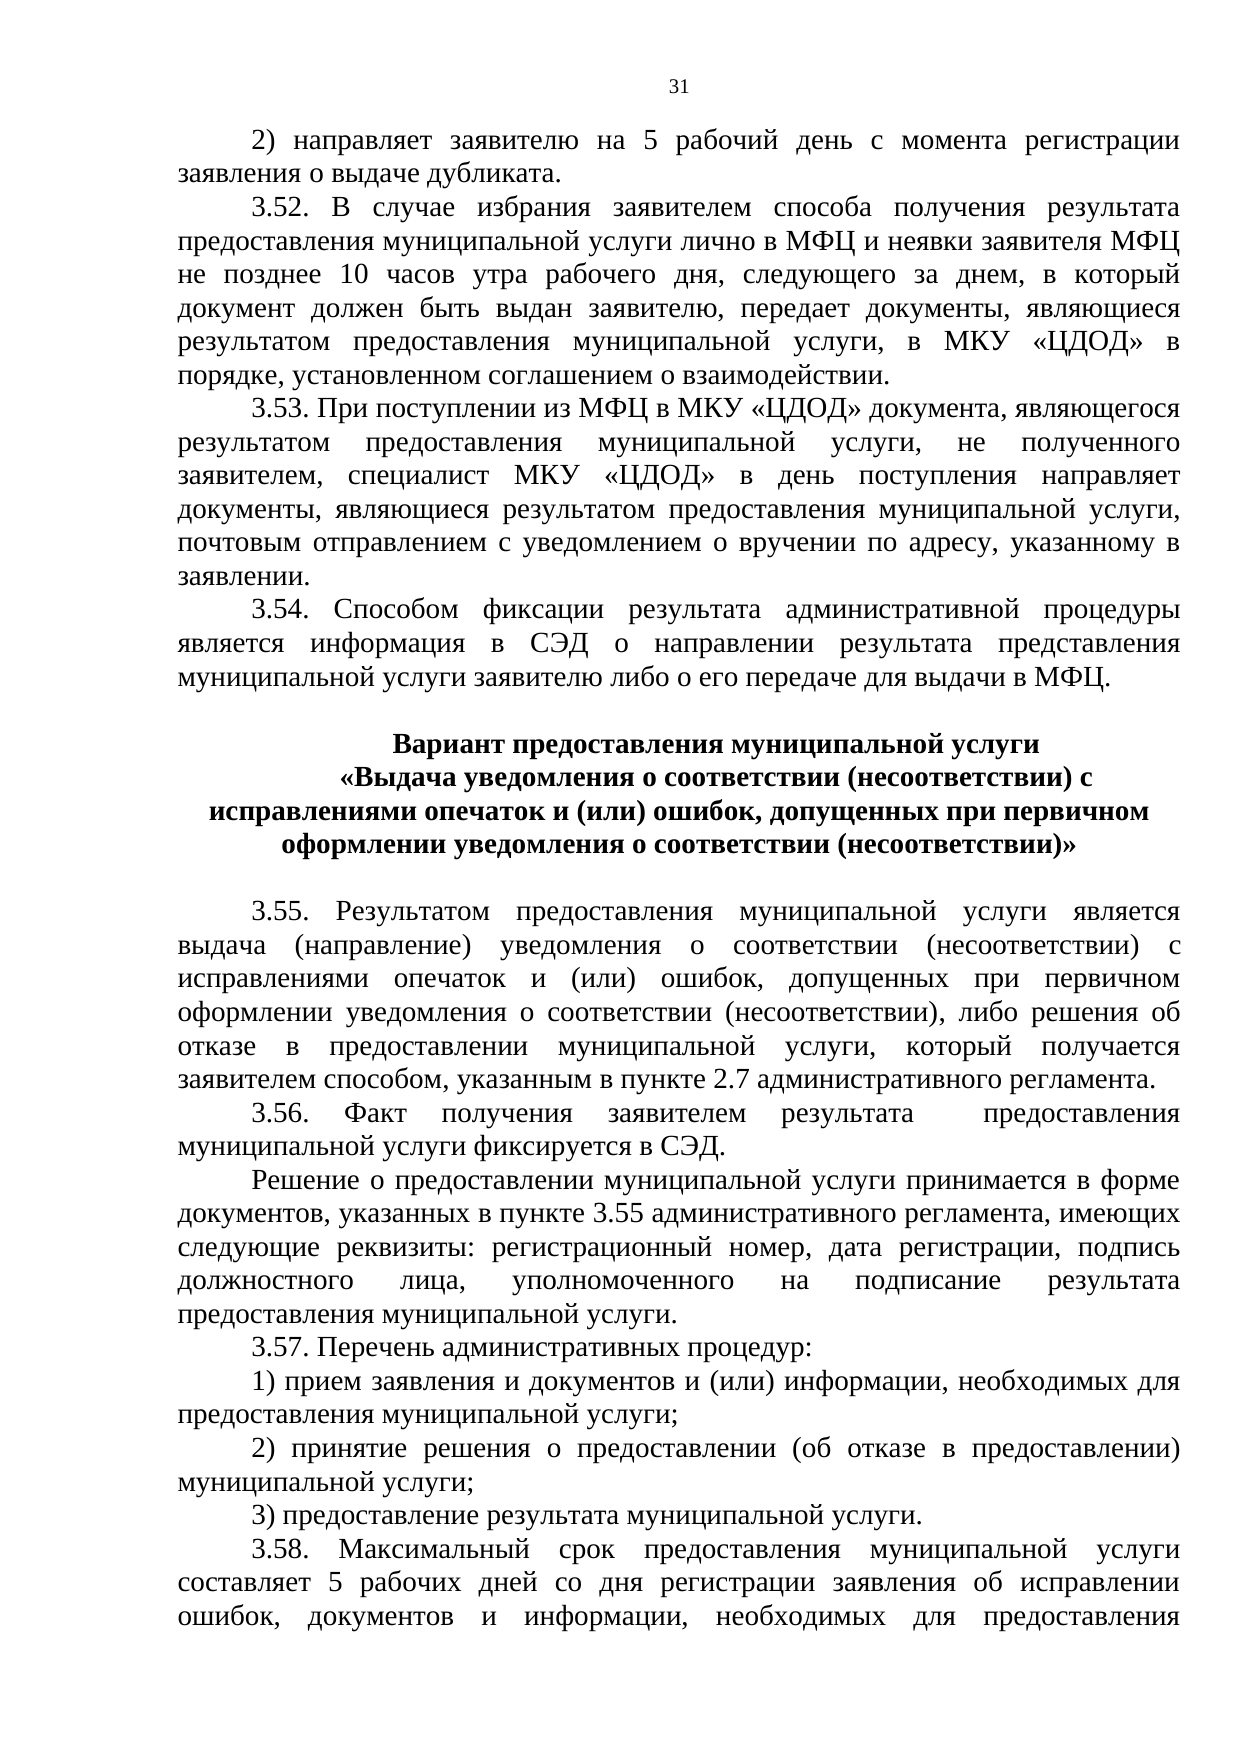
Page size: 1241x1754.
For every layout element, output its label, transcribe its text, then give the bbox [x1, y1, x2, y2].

text 3.57. Перечень административных процедур: [177, 1329, 1181, 1363]
title 3.54. Способом фиксации результата административной процедуры является информация в СЭД о направлении результата представления муниципальной услуги заявителю либо о его передаче для выдачи в МФЦ. [177, 592, 1181, 692]
text 2) принятие решения о предоставлении (об отказе в предоставлении) муниципальной услуги; [177, 1430, 1181, 1497]
text 3.53. При поступлении из МФЦ в МКУ «ЦДОД» документа, являющегося результатом предоставления муниципальной услуги, не полученного заявителем, специалист МКУ «ЦДОД» в день поступления направляет документы, являющиеся результатом предоставления муниципальной услуги, почтовым отправлением с уведомлением о вручении по адресу, указанному в заявлении. [177, 390, 1181, 592]
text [177, 1531, 1181, 1631]
text 3.52. В случае избрания заявителем способа получения результата предоставления муниципальной услуги лично в МФЦ и неявки заявителя МФЦ не позднее 10 часов утра рабочего дня, следующего за днем, в который документ должен быть выдан заявителю, передает документы, являющиеся результатом предоставления муниципальной услуги, в МКУ «ЦДОД» в порядке, установленном соглашением о взаимодействии. [177, 189, 1181, 390]
text 3) предоставление результата муниципальной услуги. [177, 1497, 1181, 1531]
text 1) прием заявления и документов и (или) информации, необходимых для предоставления муниципальной услуги; [177, 1363, 1181, 1430]
text «Выдача уведомления о соответствии (несоответствии) с исправлениями опечаток и (или) ошибок, допущенных при первичном оформлении уведомления о соответствии (несоответствии)» [177, 759, 1181, 860]
text Решение о предоставлении муниципальной услуги принимается в форме документов, указанных в пункте 3.55 административного регламента, имеющих следующие реквизиты: регистрационный номер, дата регистрации, подпись должностного лица, уполномоченного на подписание результата предоставления муниципальной услуги. [177, 1162, 1181, 1329]
text 3.56. Факт получения заявителем результата предоставления муниципальной услуги фиксируется в СЭД. [177, 1095, 1181, 1162]
title 2) направляет заявителю на 5 рабочий день с момента регистрации заявления о выдаче дубликата. [177, 122, 1181, 189]
text 3.55. Результатом предоставления муниципальной услуги является выдача (направление) уведомления о соответствии (несоответствии) с исправлениями опечаток и (или) ошибок, допущенных при первичном оформлении уведомления о соответствии (несоответствии), либо решения об отказе в предоставлении муниципальной услуги, который получается заявителем способом, указанным в пункте 2.7 административного регламента. [177, 893, 1181, 1095]
text Вариант предоставления муниципальной услуги [177, 726, 1181, 759]
